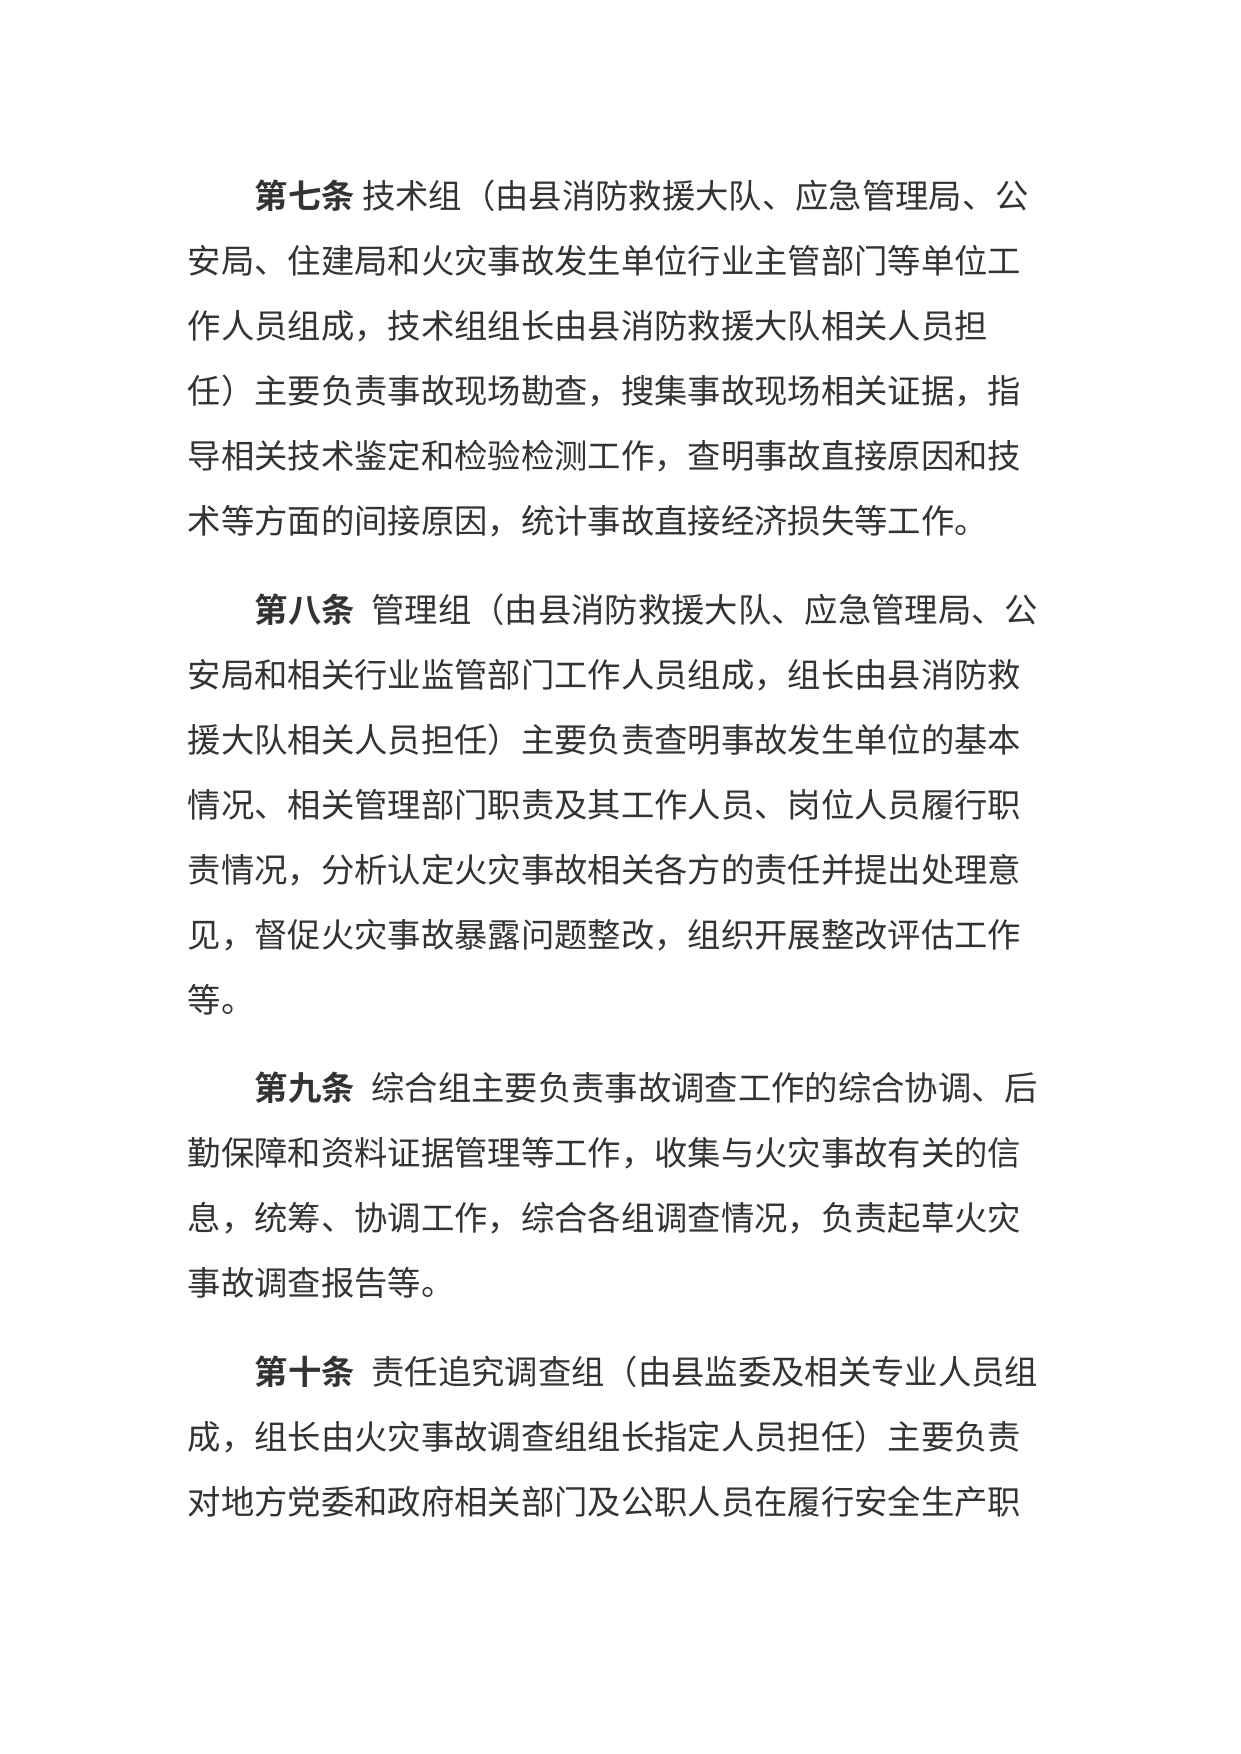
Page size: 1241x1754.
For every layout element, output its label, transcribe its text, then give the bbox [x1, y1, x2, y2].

text 第七条 技术组（由县消防救援大队、应急管理局、公安局、住建局和火灾事故发生单位行业主管部门等单位工作人员组成，技术组组长由县消防救援大队相关人员担任）主要负责事故现场勘查，搜集事故现场相关证据，指导相关技术鉴定和检验检测工作，查明事故直接原因和技术等方面的间接原因，统计事故直接经济损失等工作。 [187, 162, 1053, 552]
text 第九条 综合组主要负责事故调查工作的综合协调、后勤保障和资料证据管理等工作，收集与火灾事故有关的信息，统筹、协调工作，综合各组调查情况，负责起草火灾事故调查报告等。 [187, 1054, 1053, 1314]
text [187, 1337, 1053, 1532]
text 第八条 管理组（由县消防救援大队、应急管理局、公安局和相关行业监管部门工作人员组成，组长由县消防救援大队相关人员担任）主要负责查明事故发生单位的基本情况、相关管理部门职责及其工作人员、岗位人员履行职责情况，分析认定火灾事故相关各方的责任并提出处理意见，督促火灾事故暴露问题整改，组织开展整改评估工作等。 [187, 575, 1053, 1030]
